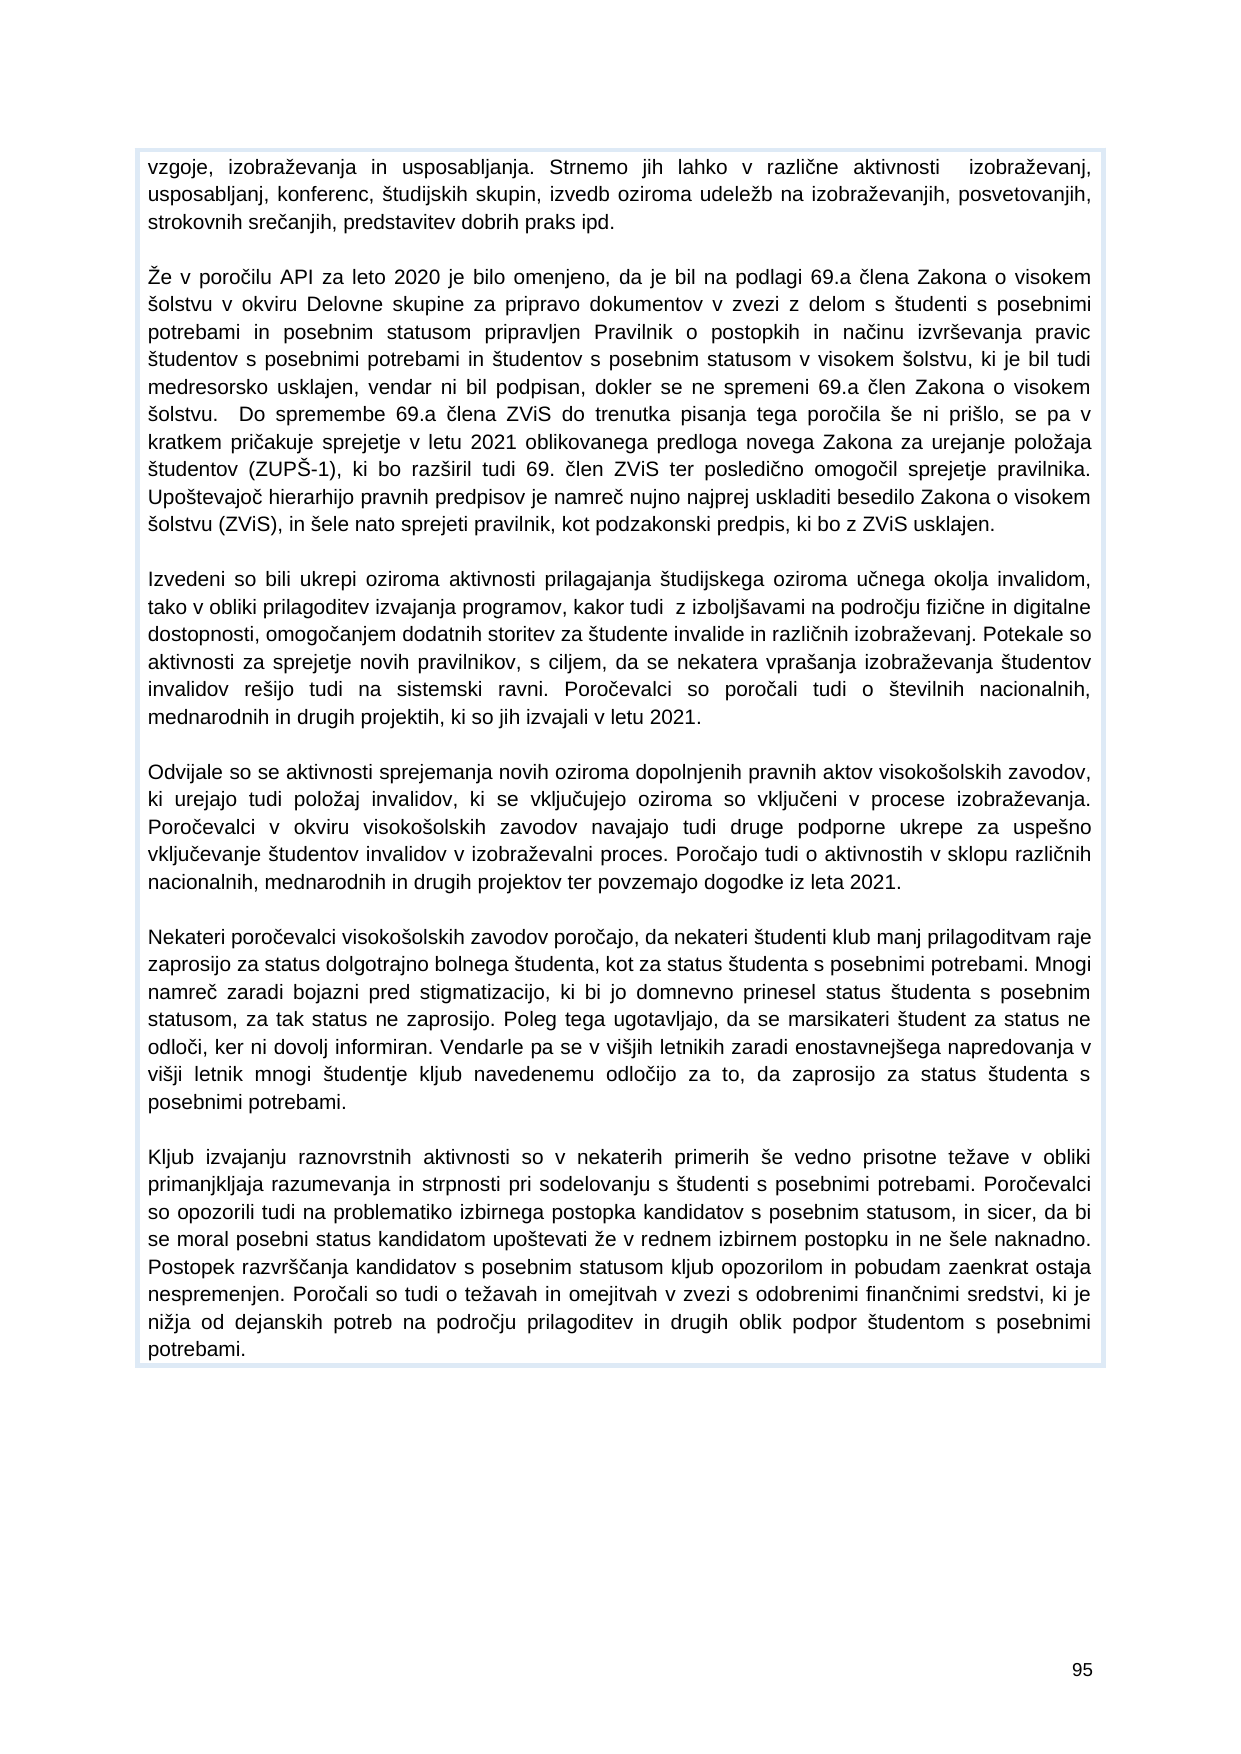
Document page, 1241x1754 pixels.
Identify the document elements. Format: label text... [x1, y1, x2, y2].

text Nekateri poročevalci visokošolskih zavodov poročajo, da nekateri študenti klub manj prilagoditvam raje zaprosijo za status dolgotrajno bolnega študenta, kot za status študenta s posebnimi potrebami. Mnogi namreč zaradi bojazni pred stigmatizacijo, ki bi jo domnevno prinesel status študenta s posebnim statusom, za tak status ne zaprosijo. Poleg tega ugotavljajo, da se marsikateri študent za status ne odloči, ker ni dovolj informiran. Vendarle pa se v višjih letnikih zaradi enostavnejšega napredovanja v višji letnik mnogi študentje kljub navedenemu odločijo za to, da zaprosijo za status študenta s posebnimi potrebami. [140, 918, 1101, 1113]
text Že v poročilu API za leto 2020 je bilo omenjeno, da je bil na podlagi 69.a člena Zakona o visokem šolstvu v okviru Delovne skupine za pripravo dokumentov v zvezi z delom s študenti s posebnimi potrebami in posebnim statusom pripravljen Pravilnik o postopkih in načinu izvrševanja pravic študentov s posebnimi potrebami in študentov s posebnim statusom v visokem šolstvu, ki je bil tudi medresorsko usklajen, vendar ni bil podpisan, dokler se ne spremeni 69.a člen Zakona o visokem šolstvu. Do spremembe 69.a člena ZViS do trenutka pisanja tega poročila še ni prišlo, se pa v kratkem pričakuje sprejetje v letu 2021 oblikovanega predloga novega Zakona za urejanje položaja študentov (ZUPŠ-1), ki bo razširil tudi 69. člen ZViS ter posledično omogočil sprejetje pravilnika. Upoštevajoč hierarhijo pravnih predpisov je namreč nujno najprej uskladiti besedilo Zakona o visokem šolstvu (ZViS), in šele nato sprejeti pravilnik, kot podzakonski predpis, ki bo z ZViS usklajen. [140, 258, 1101, 536]
text Odvijale so se aktivnosti sprejemanja novih oziroma dopolnjenih pravnih aktov visokošolskih zavodov, ki urejajo tudi položaj invalidov, ki se vključujejo oziroma so vključeni v procese izobraževanja. Poročevalci v okviru visokošolskih zavodov navajajo tudi druge podporne ukrepe za uspešno vključevanje študentov invalidov v izobraževalni proces. Poročajo tudi o aktivnostih v sklopu različnih nacionalnih, mednarodnih in drugih projektov ter povzemajo dogodke iz leta 2021. [140, 753, 1101, 893]
text Izvedeni so bili ukrepi oziroma aktivnosti prilagajanja študijskega oziroma učnega okolja invalidom, tako v obliki prilagoditev izvajanja programov, kakor tudi z izboljšavami na področju fizične in digitalne dostopnosti, omogočanjem dodatnih storitev za študente invalide in različnih izobraževanj. Potekale so aktivnosti za sprejetje novih pravilnikov, s ciljem, da se nekatera vprašanja izobraževanja študentov invalidov rešijo tudi na sistemski ravni. Poročevalci so poročali tudi o številnih nacionalnih, mednarodnih in drugih projektih, ki so jih izvajali v letu 2021. [140, 560, 1101, 728]
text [140, 152, 1101, 233]
text Kljub izvajanju raznovrstnih aktivnosti so v nekaterih primerih še vedno prisotne težave v obliki primanjkljaja razumevanja in strpnosti pri sodelovanju s študenti s posebnimi potrebami. Poročevalci so opozorili tudi na problematiko izbirnega postopka kandidatov s posebnim statusom, in sicer, da bi se moral posebni status kandidatom upoštevati že v rednem izbirnem postopku in ne šele naknadno. Postopek razvrščanja kandidatov s posebnim statusom kljub opozorilom in pobudam zaenkrat ostaja nespremenjen. Poročali so tudi o težavah in omejitvah v zvezi s odobrenimi finančnimi sredstvi, ki je nižja od dejanskih potreb na področju prilagoditev in drugih oblik podpor študentom s posebnimi potrebami. [140, 1138, 1101, 1363]
